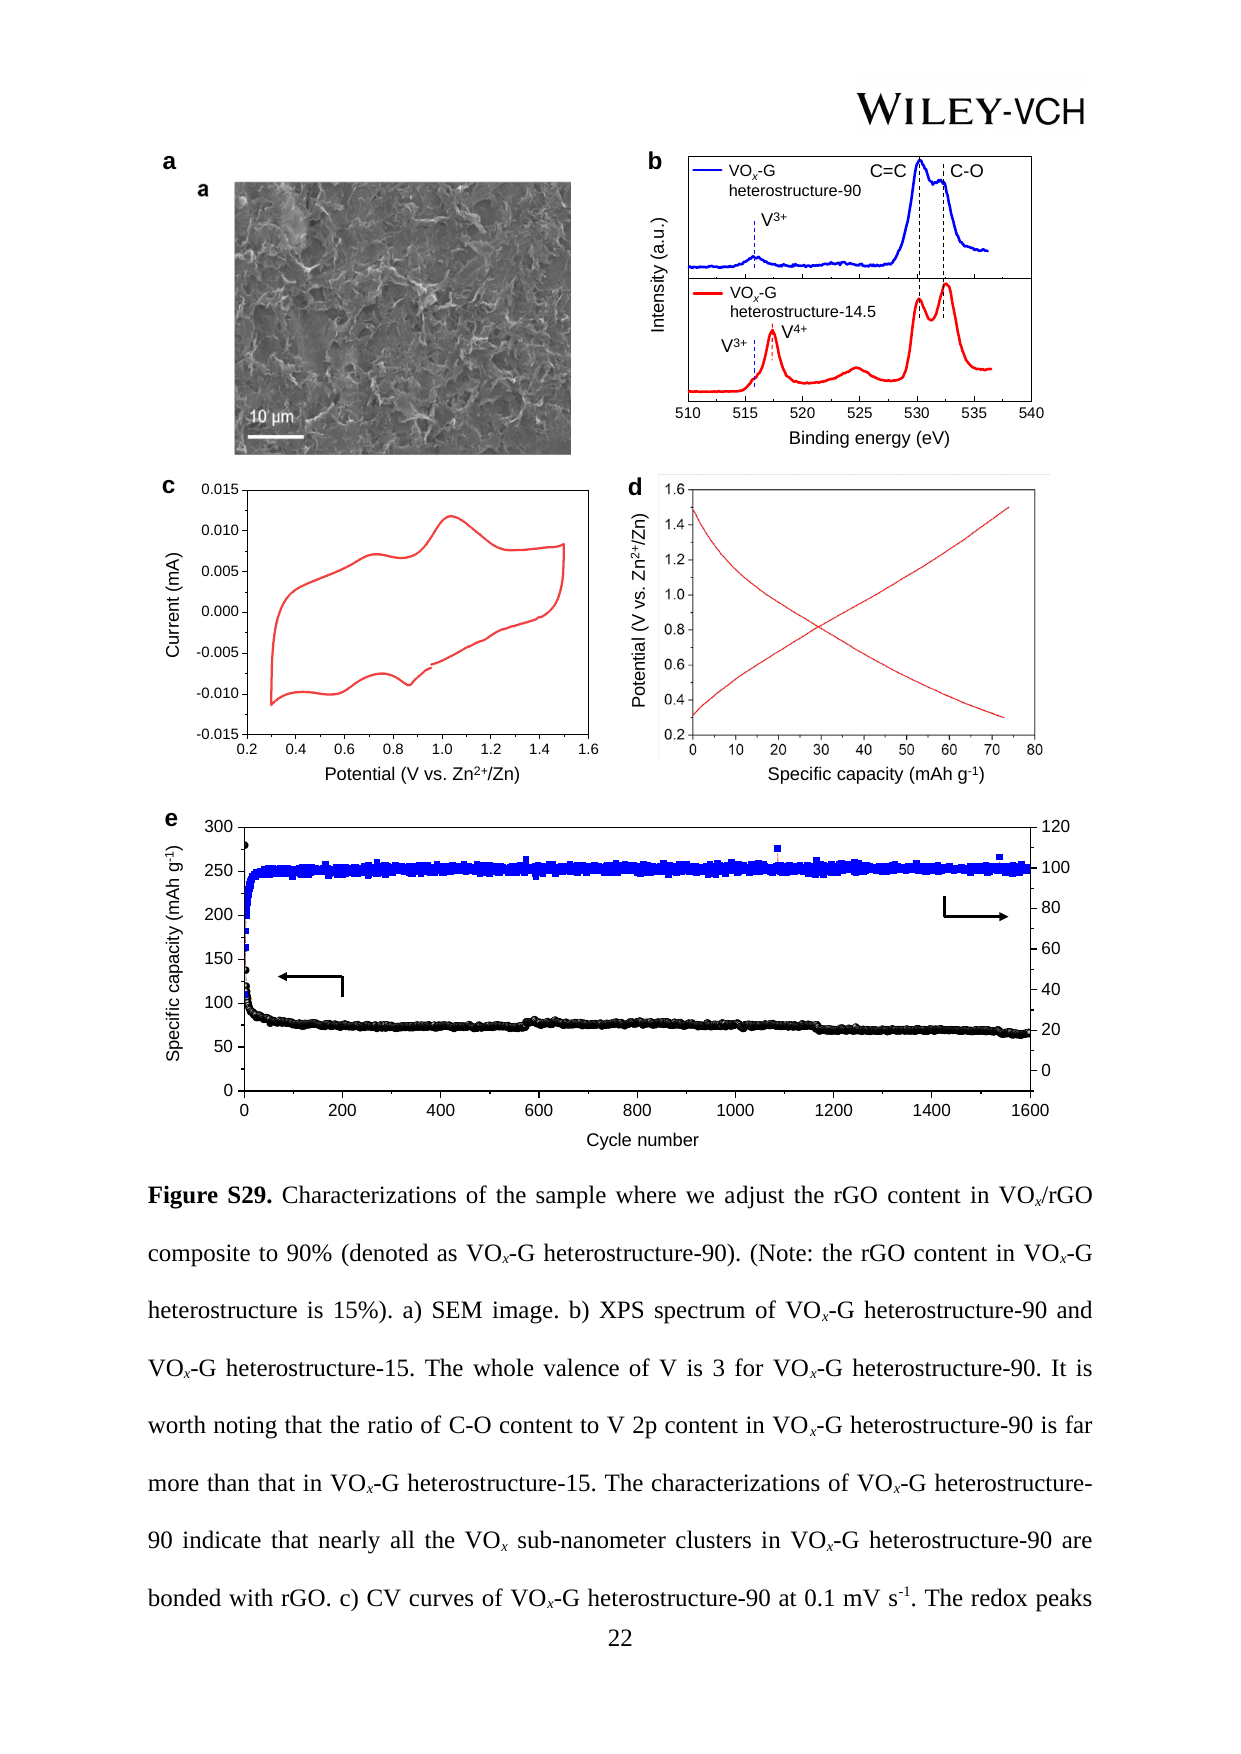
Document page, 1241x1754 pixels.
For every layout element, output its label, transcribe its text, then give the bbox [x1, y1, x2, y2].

picture [184, 166, 571, 455]
picture [848, 73, 1093, 142]
